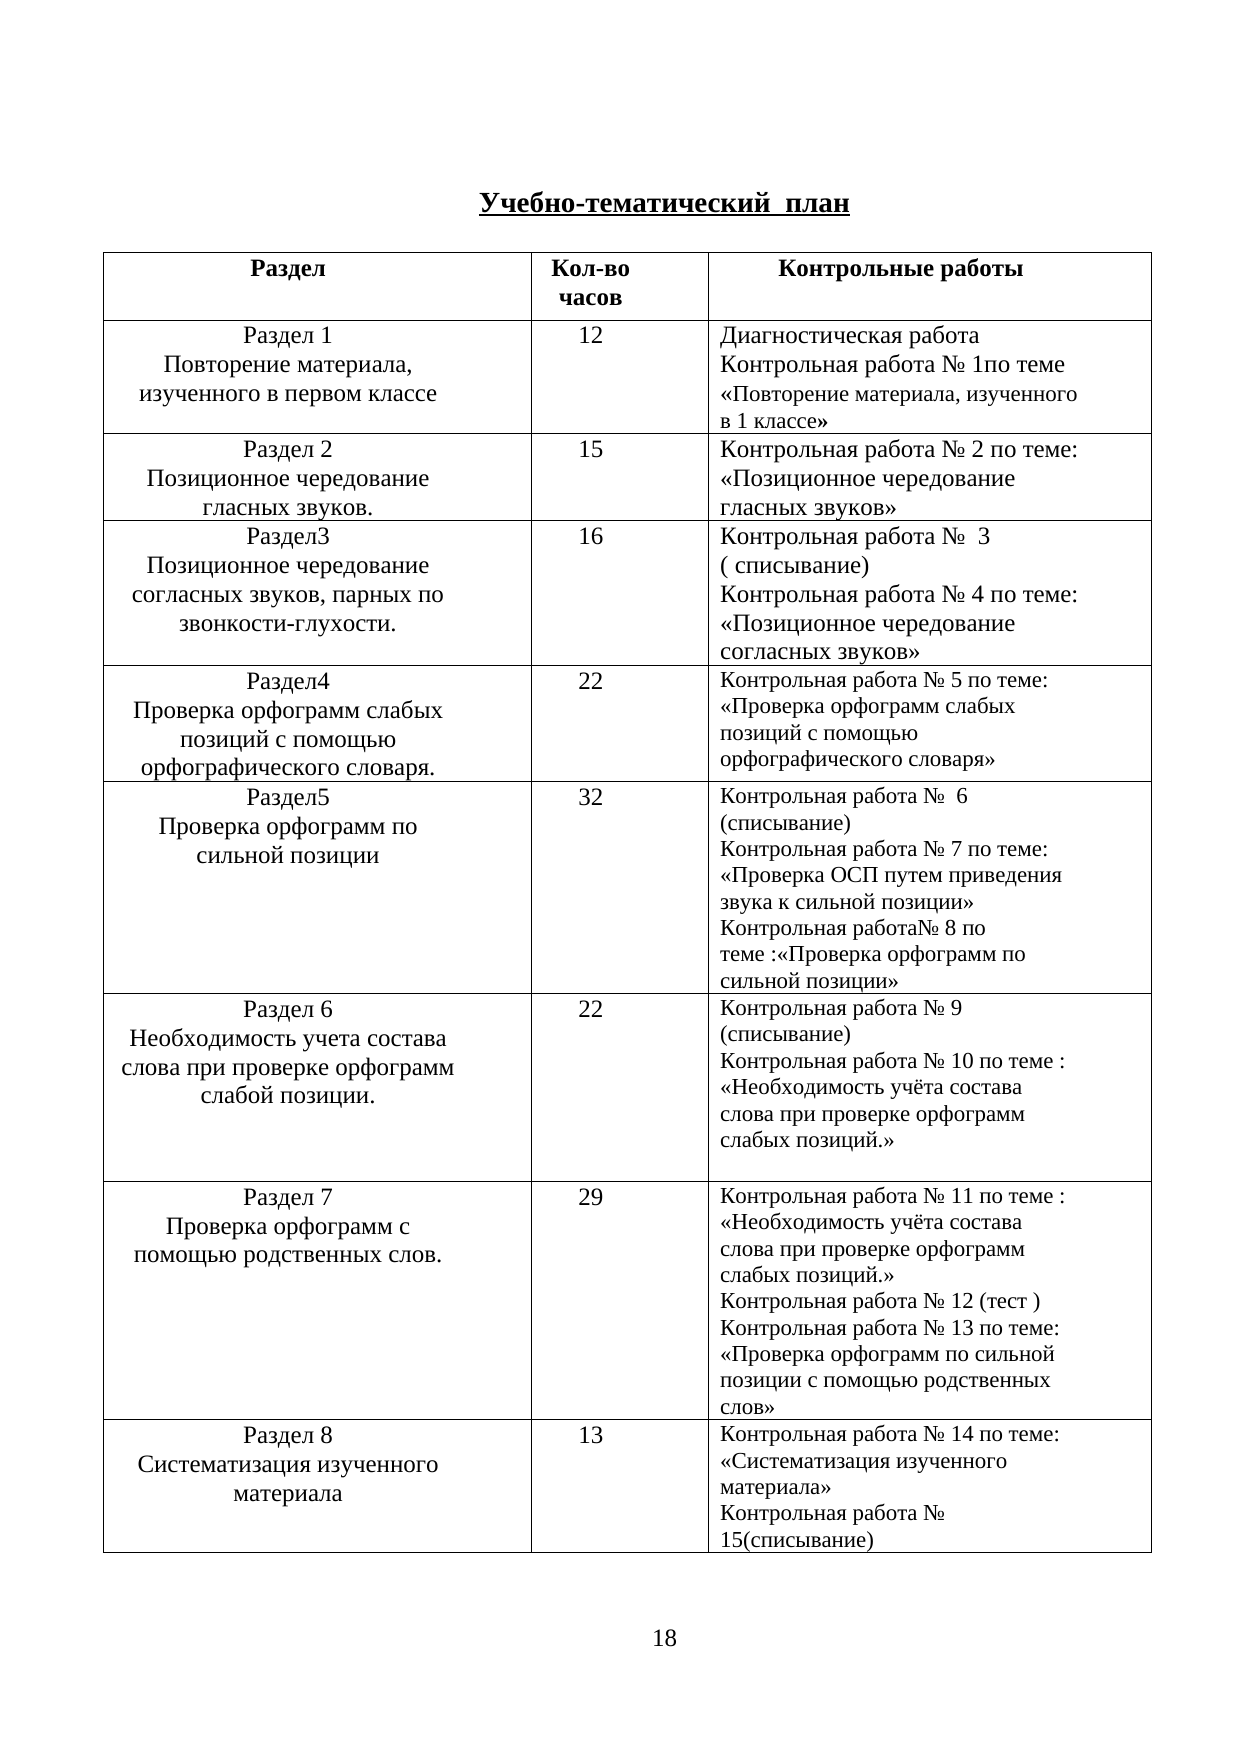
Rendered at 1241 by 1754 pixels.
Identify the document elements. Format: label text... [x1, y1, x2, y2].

table_cell Контрольная работа № 3 ( списывание) Контрольная работа № 4 по теме: «Позиционное чередование согласных звуков» [709, 521, 1151, 665]
table_cell 32 [532, 782, 708, 993]
table_header Кол-во часов [532, 253, 708, 319]
table_cell 29 [532, 1182, 708, 1419]
table_cell 13 [532, 1420, 708, 1552]
table_header Контрольные работы [709, 253, 1151, 319]
table_header Раздел [104, 253, 531, 319]
table_cell 22 [532, 666, 708, 781]
table_cell Диагностическая работа Контрольная работа № 1по теме «Повторение материала, изученного в 1 классе» [709, 321, 1151, 433]
table_cell Раздел5 Проверка орфограмм по сильной позиции [104, 782, 531, 993]
table_cell 12 [532, 321, 708, 433]
table_cell Раздел 6 Необходимость учета состава слова при проверке орфограмм слабой позиции. [104, 994, 531, 1181]
table_cell 22 [532, 994, 708, 1181]
table_cell Раздел 2 Позиционное чередование гласных звуков. [104, 434, 531, 520]
table_cell Контрольная работа № 5 по теме: «Проверка орфограмм слабых позиций с помощью орфографического словаря» [709, 666, 1151, 781]
table_cell 16 [532, 521, 708, 665]
table_cell Раздел4 Проверка орфограмм слабых позиций с помощью орфографического словаря. [104, 666, 531, 781]
table_cell Контрольная работа № 9 (списывание) Контрольная работа № 10 по теме : «Необходимость учёта состава слова при проверке орфограмм слабых позиций.» [709, 994, 1151, 1181]
text Учебно-тематический план [177, 185, 1152, 219]
table_cell 15 [532, 434, 708, 520]
table_cell Раздел 1 Повторение материала, изученного в первом классе [104, 321, 531, 433]
table_cell Контрольная работа № 6 (списывание) Контрольная работа № 7 по теме: «Проверка ОСП путем приведения звука к сильной позиции» Контрольная работа№ 8 по теме :«Проверка орфограмм по сильной позиции» [709, 782, 1151, 993]
table_cell Контрольная работа № 11 по теме : «Необходимость учёта состава слова при проверке орфограмм слабых позиций.» Контрольная работа № 12 (тест ) Контрольная работа № 13 по теме: «Проверка орфограмм по сильной позиции с помощью родственных слов» [709, 1182, 1151, 1419]
table_cell Раздел 8 Систематизация изученного материала [104, 1420, 531, 1552]
table_cell Контрольная работа № 14 по теме: «Систематизация изученного материала» Контрольная работа № 15(списывание) [709, 1420, 1151, 1552]
table_cell Раздел3 Позиционное чередование согласных звуков, парных по звонкости-глухости. [104, 521, 531, 665]
table_cell Контрольная работа № 2 по теме: «Позиционное чередование гласных звуков» [709, 434, 1151, 520]
table_cell Раздел 7 Проверка орфограмм с помощью родственных слов. [104, 1182, 531, 1419]
